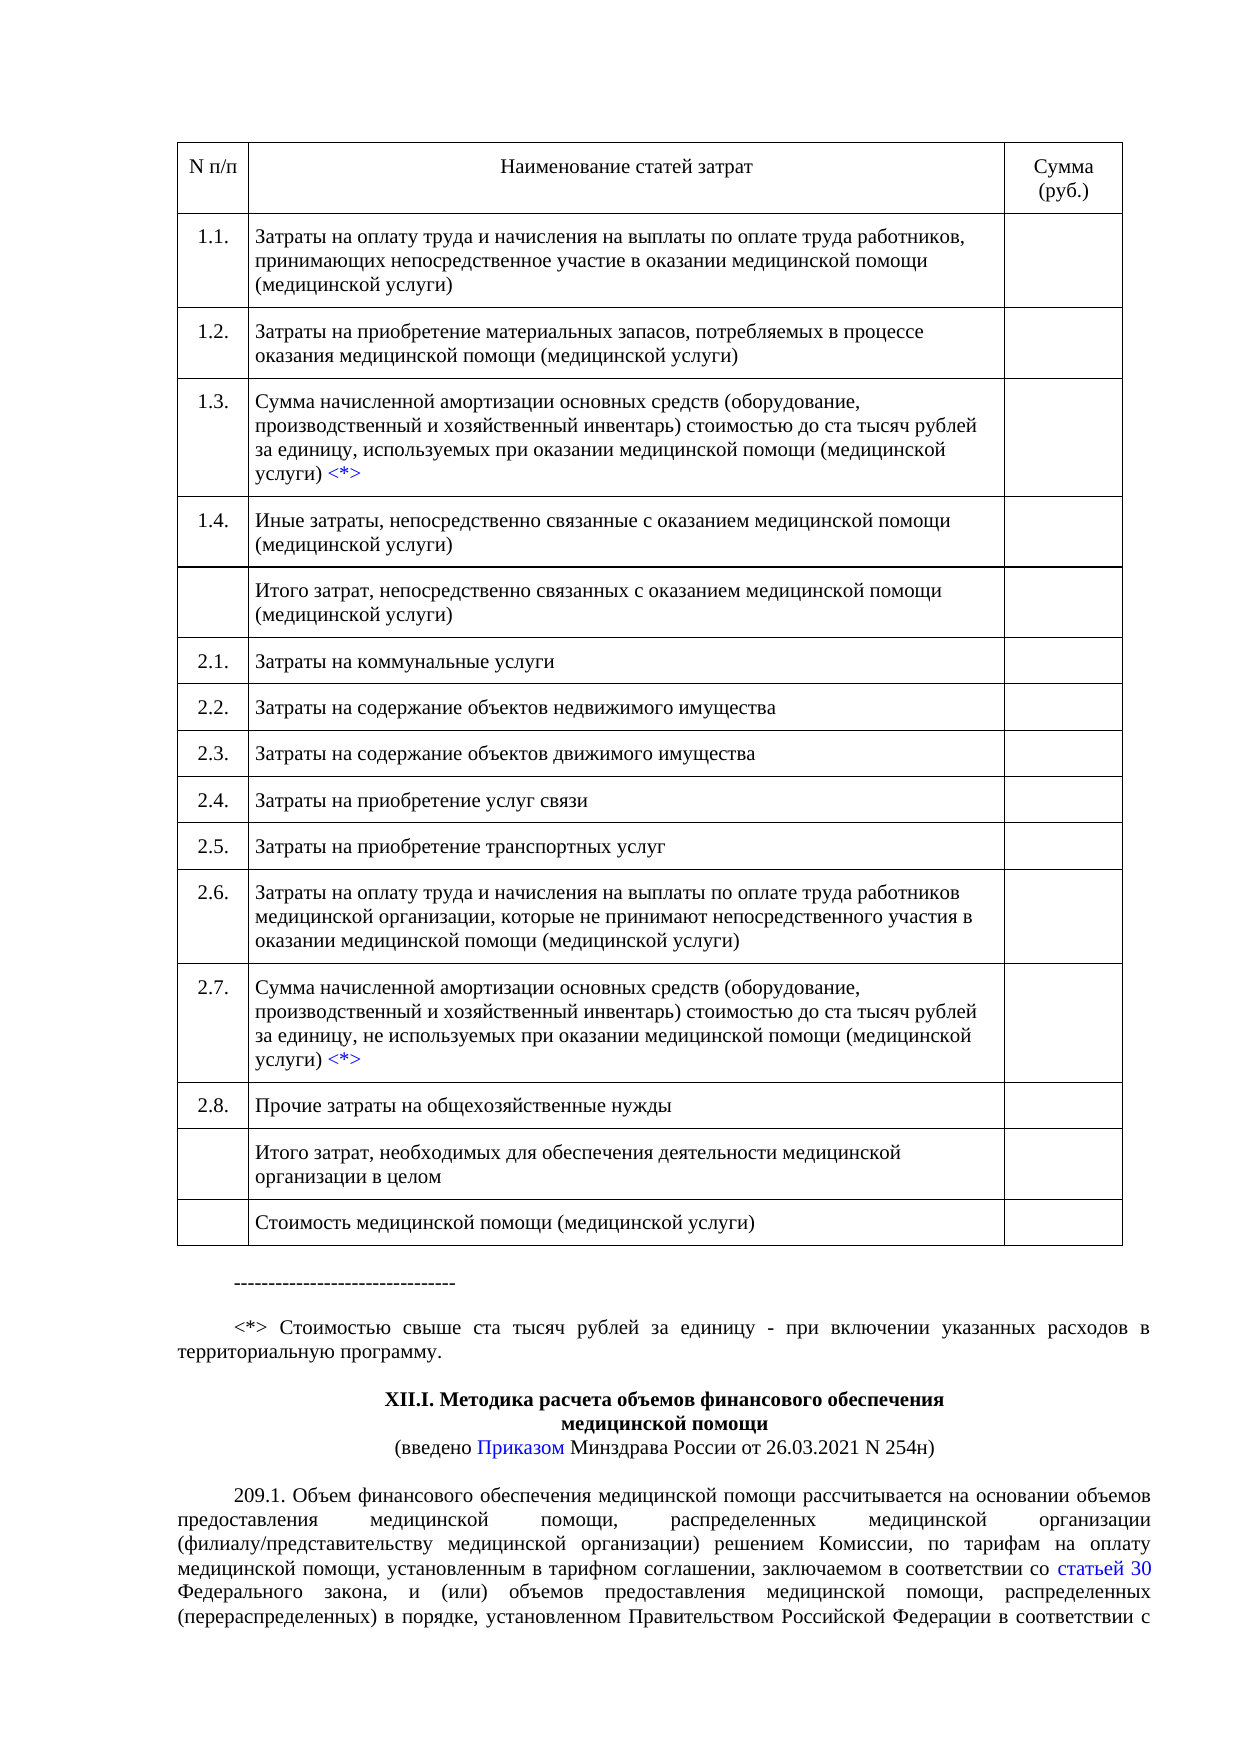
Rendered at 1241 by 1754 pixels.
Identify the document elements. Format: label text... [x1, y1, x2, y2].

table_header N п/п [178, 143, 248, 213]
table_cell [1005, 308, 1122, 377]
table_cell [178, 1129, 248, 1198]
table_cell Затраты на приобретение услуг связи [249, 777, 1004, 822]
table_cell 2.6. [178, 870, 248, 963]
table_cell [1005, 684, 1122, 729]
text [177, 1483, 1152, 1628]
table_cell Затраты на приобретение материальных запасов, потребляемых в процессе оказания медицинской помощи (медицинской услуги) [249, 308, 1004, 377]
table_cell [178, 568, 248, 637]
table_cell 2.4. [178, 777, 248, 822]
table_cell 2.1. [178, 638, 248, 683]
table_cell [1005, 731, 1122, 776]
table_cell Прочие затраты на общехозяйственные нужды [249, 1083, 1004, 1128]
title медицинской помощи [177, 1411, 1152, 1435]
table_cell 1.1. [178, 214, 248, 307]
table_cell [1005, 1083, 1122, 1128]
table_cell Затраты на содержание объектов движимого имущества [249, 731, 1004, 776]
table_cell [1005, 638, 1122, 683]
table_cell Иные затраты, непосредственно связанные с оказанием медицинской помощи (медицинской услуги) [249, 497, 1004, 566]
table_cell [1005, 964, 1122, 1082]
table_cell [1005, 497, 1122, 566]
table_cell Затраты на оплату труда и начисления на выплаты по оплате труда работников, принимающих непосредственное участие в оказании медицинской помощи (медицинской услуги) [249, 214, 1004, 307]
table_cell [1005, 1200, 1122, 1245]
table_cell Сумма начисленной амортизации основных средств (оборудование, производственный и хозяйственный инвентарь) стоимостью до ста тысяч рублей за единицу, не используемых при оказании медицинской помощи (медицинской услуги) <*> [249, 964, 1004, 1082]
table_cell [1005, 214, 1122, 307]
table_cell Затраты на приобретение транспортных услуг [249, 823, 1004, 869]
table_cell [178, 1200, 248, 1245]
table_cell Итого затрат, непосредственно связанных с оказанием медицинской помощи (медицинской услуги) [249, 568, 1004, 637]
table_cell 2.3. [178, 731, 248, 776]
table_cell 1.2. [178, 308, 248, 377]
table_cell [1005, 823, 1122, 869]
table_header Наименование статей затрат [249, 143, 1004, 213]
title XII.I. Методика расчета объемов финансового обеспечения [177, 1387, 1152, 1411]
text (введено Приказом Минздрава России от 26.03.2021 N 254н) [177, 1435, 1152, 1459]
table_cell Затраты на оплату труда и начисления на выплаты по оплате труда работников медицинской организации, которые не принимают непосредственного участия в оказании медицинской помощи (медицинской услуги) [249, 870, 1004, 963]
table_cell [1005, 870, 1122, 963]
table_cell 1.3. [178, 379, 248, 496]
table_cell [1005, 568, 1122, 637]
table_cell Сумма начисленной амортизации основных средств (оборудование, производственный и хозяйственный инвентарь) стоимостью до ста тысяч рублей за единицу, используемых при оказании медицинской помощи (медицинской услуги) <*> [249, 379, 1004, 496]
text <*> Стоимостью свыше ста тысяч рублей за единицу - при включении указанных расходов в территориальную программу. [177, 1315, 1152, 1363]
table_cell [1005, 379, 1122, 496]
table_cell Стоимость медицинской помощи (медицинской услуги) [249, 1200, 1004, 1245]
table_cell Итого затрат, необходимых для обеспечения деятельности медицинской организации в целом [249, 1129, 1004, 1198]
table_cell 2.8. [178, 1083, 248, 1128]
table_cell 2.7. [178, 964, 248, 1082]
table_cell Затраты на коммунальные услуги [249, 638, 1004, 683]
text -------------------------------- [177, 1270, 1152, 1294]
table_cell 2.2. [178, 684, 248, 729]
table_cell 1.4. [178, 497, 248, 566]
table_cell 2.5. [178, 823, 248, 869]
table_header Сумма (руб.) [1005, 143, 1122, 213]
table_cell [1005, 777, 1122, 822]
table_cell [1005, 1129, 1122, 1198]
table_cell Затраты на содержание объектов недвижимого имущества [249, 684, 1004, 729]
